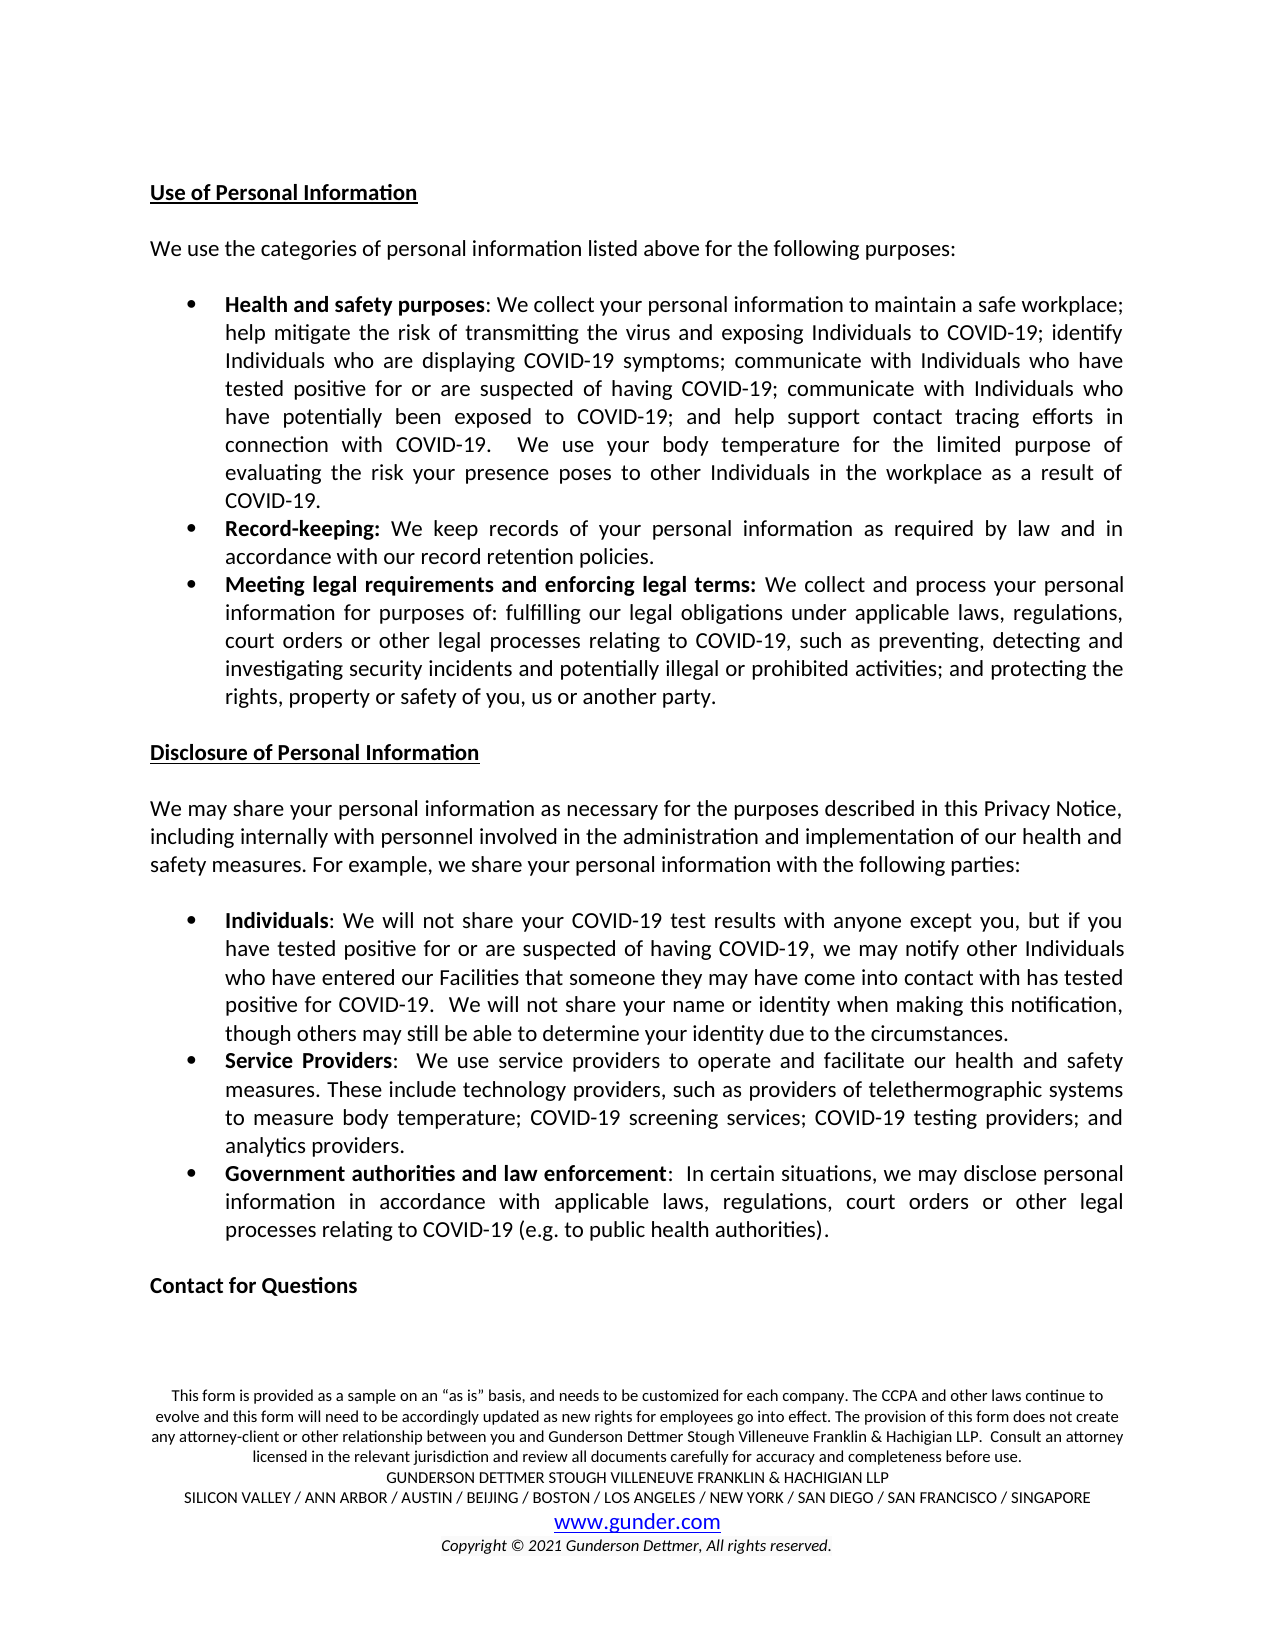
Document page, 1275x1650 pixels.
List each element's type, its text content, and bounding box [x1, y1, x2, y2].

text Disclosure of Personal Information [150, 738, 1125, 766]
list Record-keeping: We keep records of your personal information as required by law and in accordance with our record retention policies. [187, 514, 1125, 570]
text Use of Personal Information [150, 178, 1125, 206]
list Health and safety purposes: We collect your personal information to maintain a safe workplace; help mitigate the risk of transmitting the virus and exposing Individuals to COVID-19; identify Individuals who are displaying COVID-19 symptoms; communicate with Individuals who have tested positive for or are suspected of having COVID-19; communicate with Individuals who have potentially been exposed to COVID-19; and help support contact tracing efforts in connection with COVID-19. We use your body temperature for the limited purpose of evaluating the risk your presence poses to other Individuals in the workplace as a result of COVID-19. [187, 290, 1125, 514]
list Meeting legal requirements and enforcing legal terms: We collect and process your personal information for purposes of: fulfilling our legal obligations under applicable laws, regulations, court orders or other legal processes relating to COVID-19, such as preventing, detecting and investigating security incidents and potentially illegal or prohibited activities; and protecting the rights, property or safety of you, us or another party. [187, 570, 1125, 710]
list Government authorities and law enforcement: In certain situations, we may disclose personal information in accordance with applicable laws, regulations, court orders or other legal processes relating to COVID-19 (e.g. to public health authorities). [187, 1159, 1125, 1243]
list Service Providers: We use service providers to operate and facilitate our health and safety measures. These include technology providers, such as providers of telethermographic systems to measure body temperature; COVID-19 screening services; COVID-19 testing providers; and analytics providers. [187, 1047, 1125, 1159]
text We may share your personal information as necessary for the purposes described in this Privacy Notice, including internally with personnel involved in the administration and implementation of our health and safety measures. For example, we share your personal information with the following parties: [150, 794, 1125, 878]
text Contact for Questions [150, 1271, 1125, 1299]
list Individuals: We will not share your COVID-19 test results with anyone except you, but if you have tested positive for or are suspected of having COVID-19, we may notify other Individuals who have entered our Facilities that someone they may have come into contact with has tested positive for COVID-19. We will not share your name or identity when making this notification, though others may still be able to determine your identity due to the circumstances. [187, 907, 1125, 1047]
text We use the categories of personal information listed above for the following purposes: [150, 234, 1125, 262]
